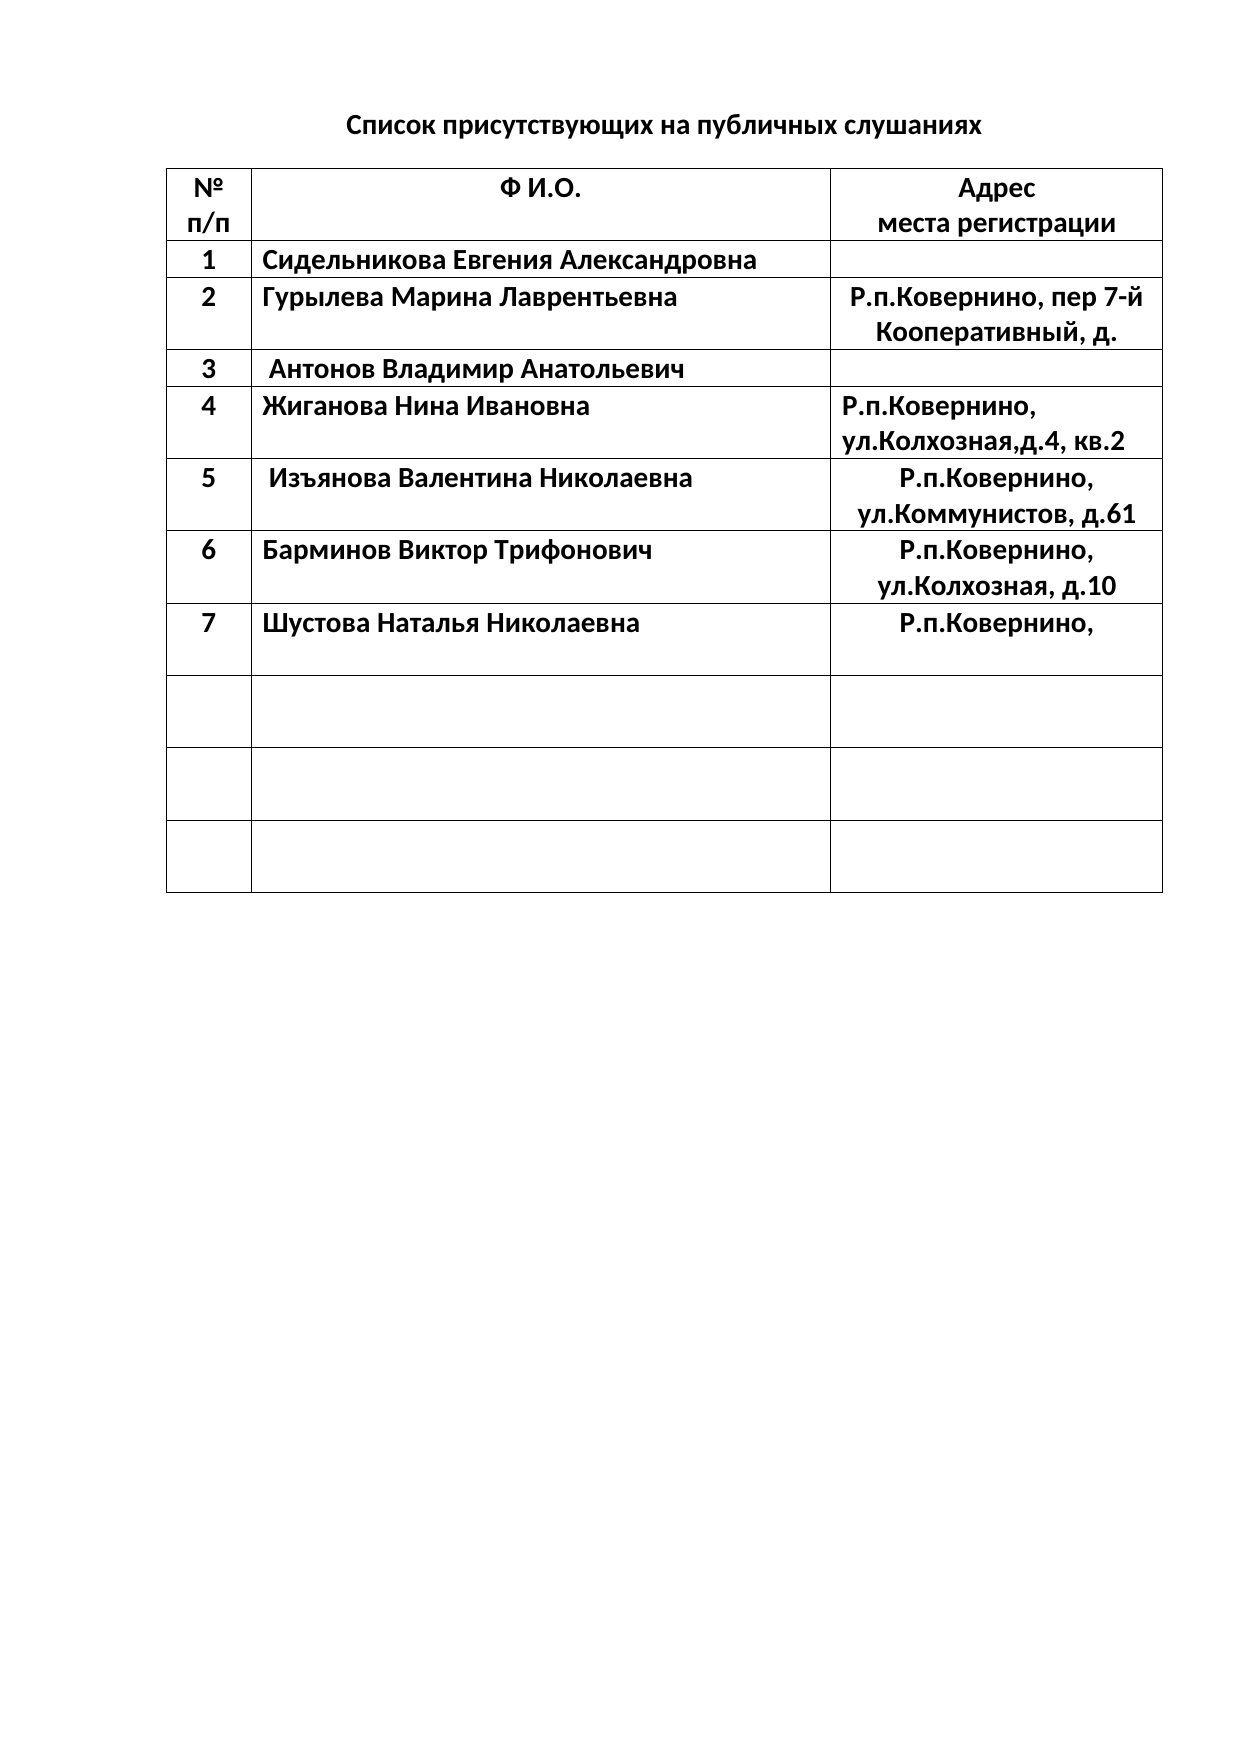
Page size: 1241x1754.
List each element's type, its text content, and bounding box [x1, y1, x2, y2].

table_cell Изъянова Валентина Николаевна [252, 459, 830, 530]
table_cell [831, 241, 1162, 277]
table_cell Р.п.Ковернино, ул.Колхозная,д.4, кв.2 [831, 387, 1162, 458]
table_cell Гурылева Марина Лаврентьевна [252, 278, 830, 349]
table_cell [167, 821, 251, 892]
table_cell [167, 748, 251, 819]
table_cell 6 [167, 531, 251, 603]
table_cell Шустова Наталья Николаевна [252, 604, 830, 675]
table_cell [252, 821, 830, 892]
table_cell Р.п.Ковернино, пер 7-й Кооперативный, д. [831, 278, 1162, 349]
table_cell 1 [167, 241, 251, 277]
text Список присутствующих на публичных слушаниях [177, 106, 1152, 142]
table_cell [252, 748, 830, 819]
table_cell Антонов Владимир Анатольевич [252, 350, 830, 386]
table_cell Барминов Виктор Трифонович [252, 531, 830, 603]
table_cell 2 [167, 278, 251, 349]
table_header Адрес места регистрации [831, 169, 1162, 240]
table_cell Р.п.Ковернино, [831, 604, 1162, 675]
table_cell [831, 350, 1162, 386]
table_cell 4 [167, 387, 251, 458]
table_cell Р.п.Ковернино, ул.Колхозная, д.10 [831, 531, 1162, 603]
table_cell [831, 748, 1162, 819]
table_cell Жиганова Нина Ивановна [252, 387, 830, 458]
table_cell 3 [167, 350, 251, 386]
table_cell 5 [167, 459, 251, 530]
table_header № п/п [167, 169, 251, 240]
table_cell [167, 676, 251, 747]
table_cell Сидельникова Евгения Александровна [252, 241, 830, 277]
table_cell [252, 676, 830, 747]
table_cell [831, 676, 1162, 747]
table_cell Р.п.Ковернино, ул.Коммунистов, д.61 [831, 459, 1162, 530]
table_cell [831, 821, 1162, 892]
table_header Ф И.О. [252, 169, 830, 240]
table_cell 7 [167, 604, 251, 675]
